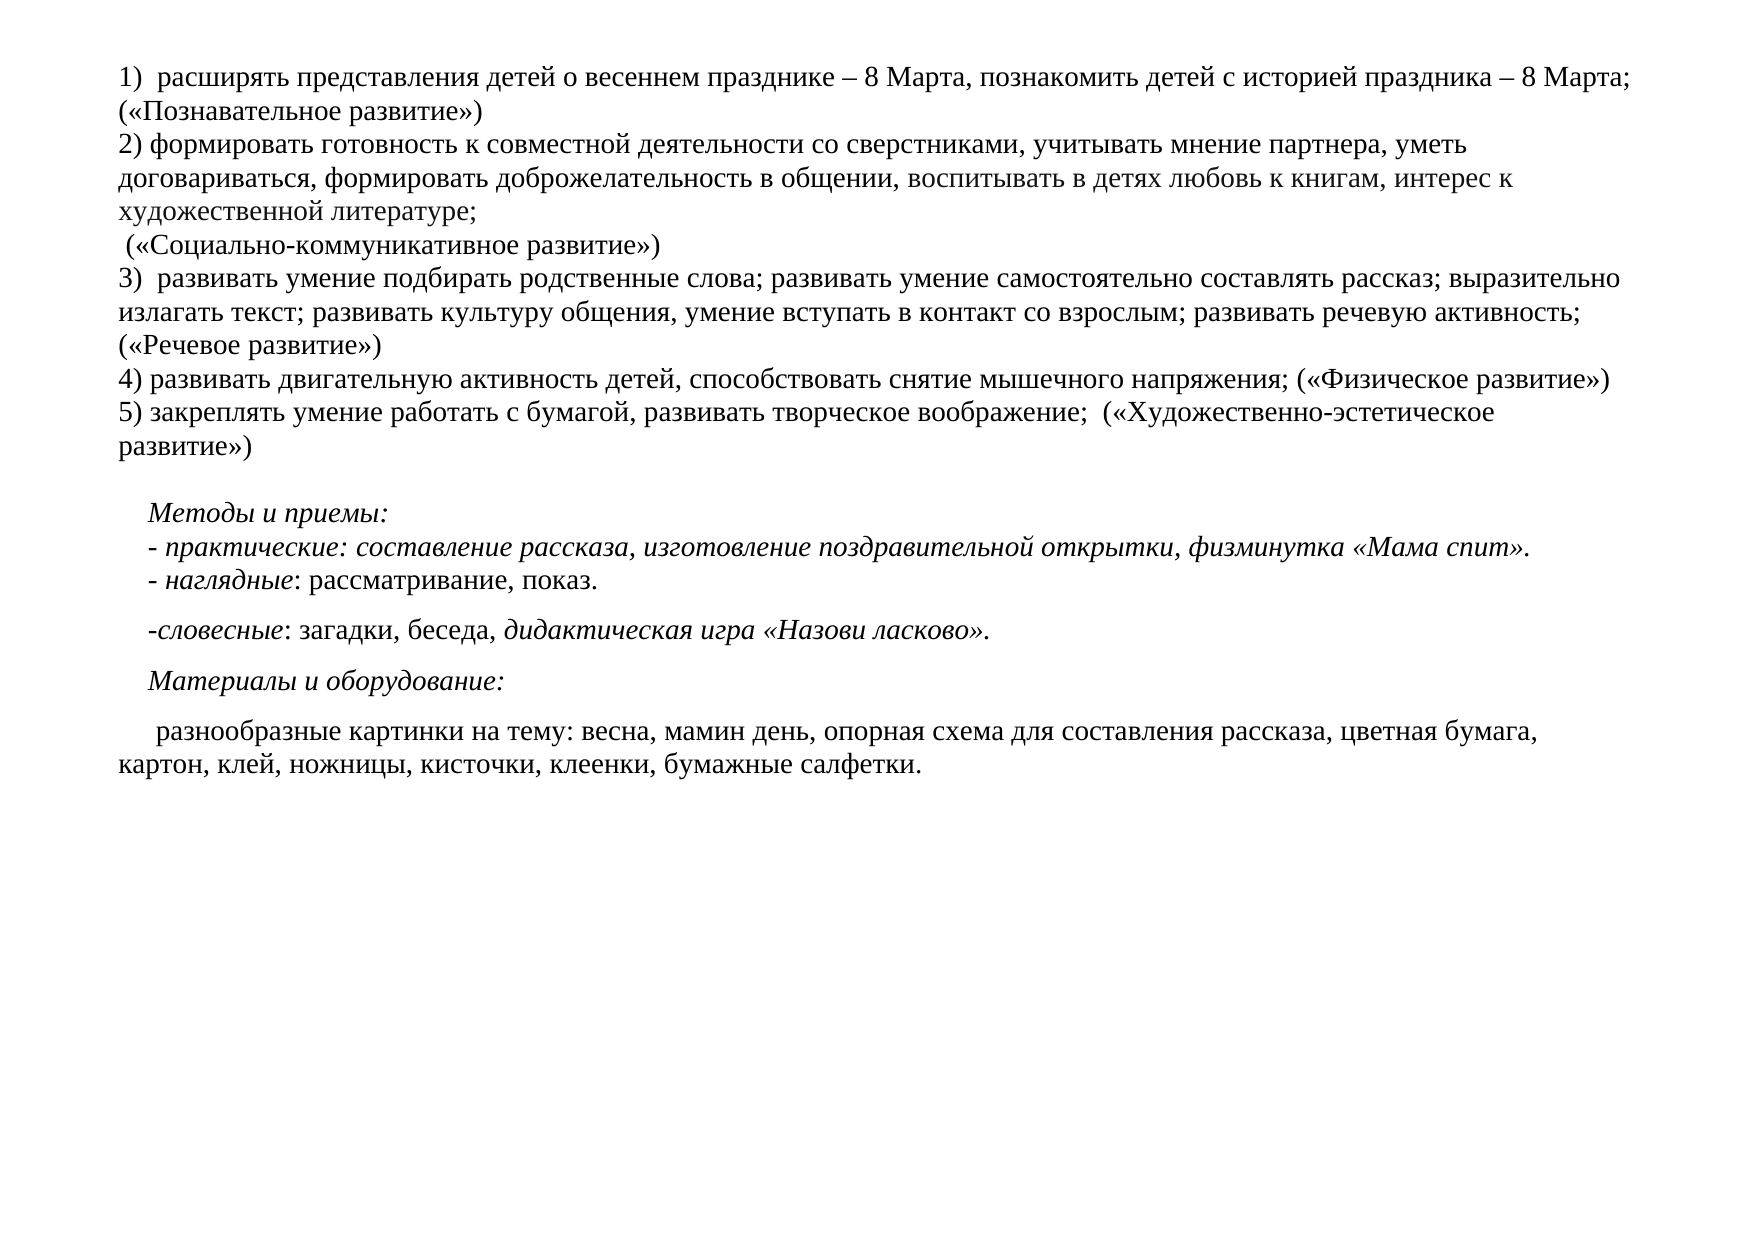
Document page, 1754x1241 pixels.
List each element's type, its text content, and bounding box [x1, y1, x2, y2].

text 3) развивать умение подбирать родственные слова; развивать умение самостоятельно составлять рассказ; выразительно излагать текст; развивать культуру общения, умение вступать в контакт со взрослым; развивать речевую активность; («Речевое развитие») [118, 260, 1636, 361]
text Методы и приемы: [118, 495, 1636, 529]
text - наглядные: рассматривание, показ. [118, 562, 1630, 596]
text 1) расширять представления детей о весеннем празднике – 8 Марта, познакомить детей с историей праздника – 8 Марта; («Познавательное развитие») [118, 59, 1636, 126]
text 2) формировать готовность к совместной деятельности со сверстниками, учитывать мнение партнера, уметь договариваться, формировать доброжелательность в общении, воспитывать в детях любовь к книгам, интерес к художественной литературе; [118, 126, 1636, 227]
text -словесные: загадки, беседа, дидактическая игра «Назови ласково». [118, 612, 1630, 646]
text - практические: составление рассказа, изготовление поздравительной открытки, физминутка «Мама спит». [118, 529, 1636, 562]
text разнообразные картинки на тему: весна, мамин день, опорная схема для составления рассказа, цветная бумага, картон, клей, ножницы, кисточки, клеенки, бумажные салфетки. [118, 713, 1636, 780]
text («Социально-коммуникативное развитие») [118, 227, 1636, 260]
text 4) развивать двигательную активность детей, способствовать снятие мышечного напряжения; («Физическое развитие») [118, 361, 1636, 394]
text Материалы и оборудование: [118, 663, 1630, 696]
text 5) закреплять умение работать с бумагой, развивать творческое воображение; («Художественно-эстетическое развитие») [118, 394, 1636, 462]
